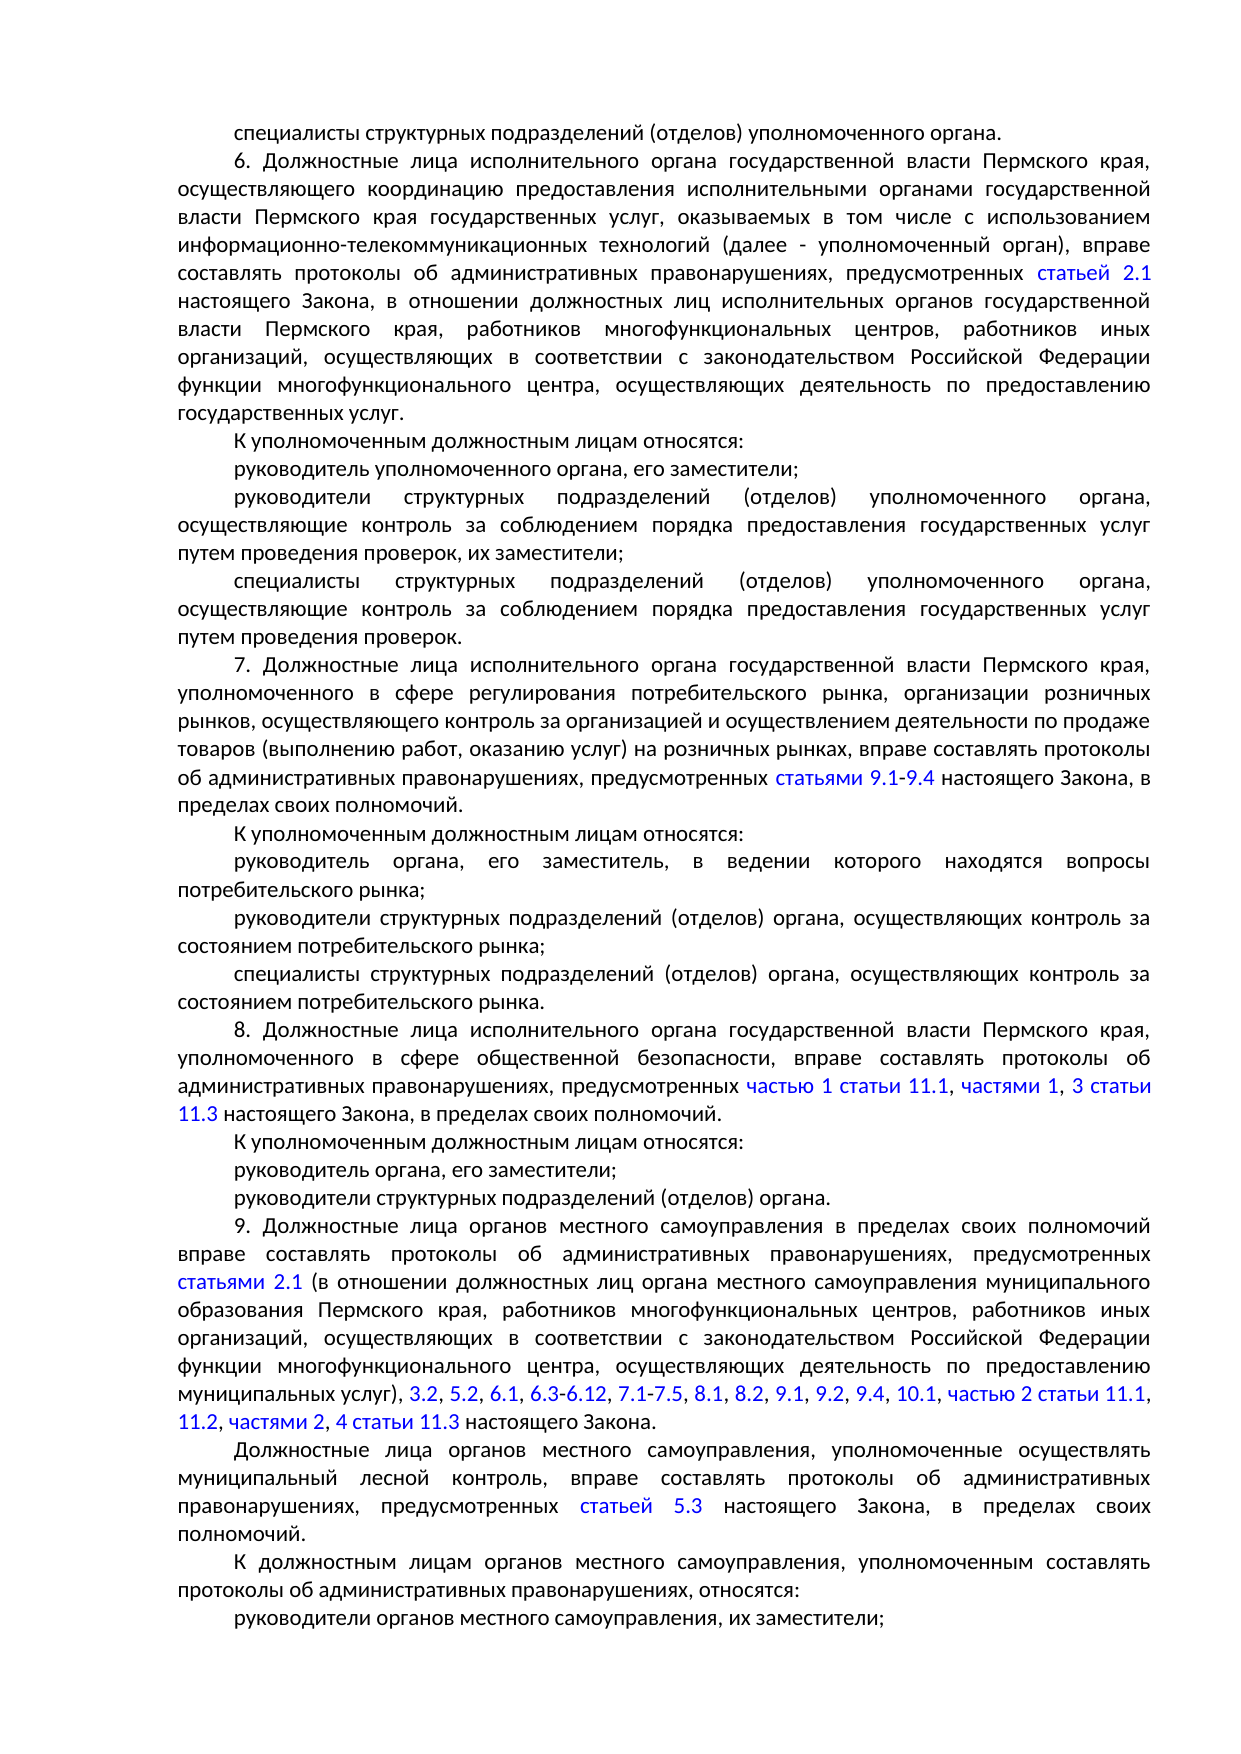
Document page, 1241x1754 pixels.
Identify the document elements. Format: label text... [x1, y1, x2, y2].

text К уполномоченным должностным лицам относятся: [177, 1127, 1152, 1155]
text 9. Должностные лица органов местного самоуправления в пределах своих полномочий вправе составлять протоколы об административных правонарушениях, предусмотренных статьями 2.1 (в отношении должностных лиц органа местного самоуправления муниципального образования Пермского края, работников многофункциональных центров, работников иных организаций, осуществляющих в соответствии с законодательством Российской Федерации функции многофункционального центра, осуществляющих деятельность по предоставлению муниципальных услуг), 3.2, 5.2, 6.1, 6.3-6.12, 7.1-7.5, 8.1, 8.2, 9.1, 9.2, 9.4, 10.1, частью 2 статьи 11.1, 11.2, частями 2, 4 статьи 11.3 настоящего Закона. [177, 1211, 1152, 1435]
text специалисты структурных подразделений (отделов) уполномоченного органа, осуществляющие контроль за соблюдением порядка предоставления государственных услуг путем проведения проверок. [177, 566, 1152, 651]
text руководители органов местного самоуправления, их заместители; [177, 1603, 1152, 1631]
text специалисты структурных подразделений (отделов) органа, осуществляющих контроль за состоянием потребительского рынка. [177, 959, 1152, 1015]
text 6. Должностные лица исполнительного органа государственной власти Пермского края, осуществляющего координацию предоставления исполнительными органами государственной власти Пермского края государственных услуг, оказываемых в том числе с использованием информационно-телекоммуникационных технологий (далее - уполномоченный орган), вправе составлять протоколы об административных правонарушениях, предусмотренных статьей 2.1 настоящего Закона, в отношении должностных лиц исполнительных органов государственной власти Пермского края, работников многофункциональных центров, работников иных организаций, осуществляющих в соответствии с законодательством Российской Федерации функции многофункционального центра, осуществляющих деятельность по предоставлению государственных услуг. [177, 146, 1152, 426]
text руководители структурных подразделений (отделов) уполномоченного органа, осуществляющие контроль за соблюдением порядка предоставления государственных услуг путем проведения проверок, их заместители; [177, 482, 1152, 566]
text К уполномоченным должностным лицам относятся: [177, 819, 1152, 847]
text руководитель уполномоченного органа, его заместители; [177, 454, 1152, 482]
text К должностным лицам органов местного самоуправления, уполномоченным составлять протоколы об административных правонарушениях, относятся: [177, 1547, 1152, 1603]
text 8. Должностные лица исполнительного органа государственной власти Пермского края, уполномоченного в сфере общественной безопасности, вправе составлять протоколы об административных правонарушениях, предусмотренных частью 1 статьи 11.1, частями 1, 3 статьи 11.3 настоящего Закона, в пределах своих полномочий. [177, 1015, 1152, 1127]
text руководитель органа, его заместители; [177, 1155, 1152, 1183]
text специалисты структурных подразделений (отделов) уполномоченного органа. [177, 118, 1152, 146]
text Должностные лица органов местного самоуправления, уполномоченные осуществлять муниципальный лесной контроль, вправе составлять протоколы об административных правонарушениях, предусмотренных статьей 5.3 настоящего Закона, в пределах своих полномочий. [177, 1435, 1152, 1547]
text руководители структурных подразделений (отделов) органа, осуществляющих контроль за состоянием потребительского рынка; [177, 903, 1152, 959]
text руководители структурных подразделений (отделов) органа. [177, 1183, 1152, 1211]
text 7. Должностные лица исполнительного органа государственной власти Пермского края, уполномоченного в сфере регулирования потребительского рынка, организации розничных рынков, осуществляющего контроль за организацией и осуществлением деятельности по продаже товаров (выполнению работ, оказанию услуг) на розничных рынках, вправе составлять протоколы об административных правонарушениях, предусмотренных статьями 9.1-9.4 настоящего Закона, в пределах своих полномочий. [177, 651, 1152, 819]
text руководитель органа, его заместитель, в ведении которого находятся вопросы потребительского рынка; [177, 847, 1152, 903]
text К уполномоченным должностным лицам относятся: [177, 426, 1152, 454]
